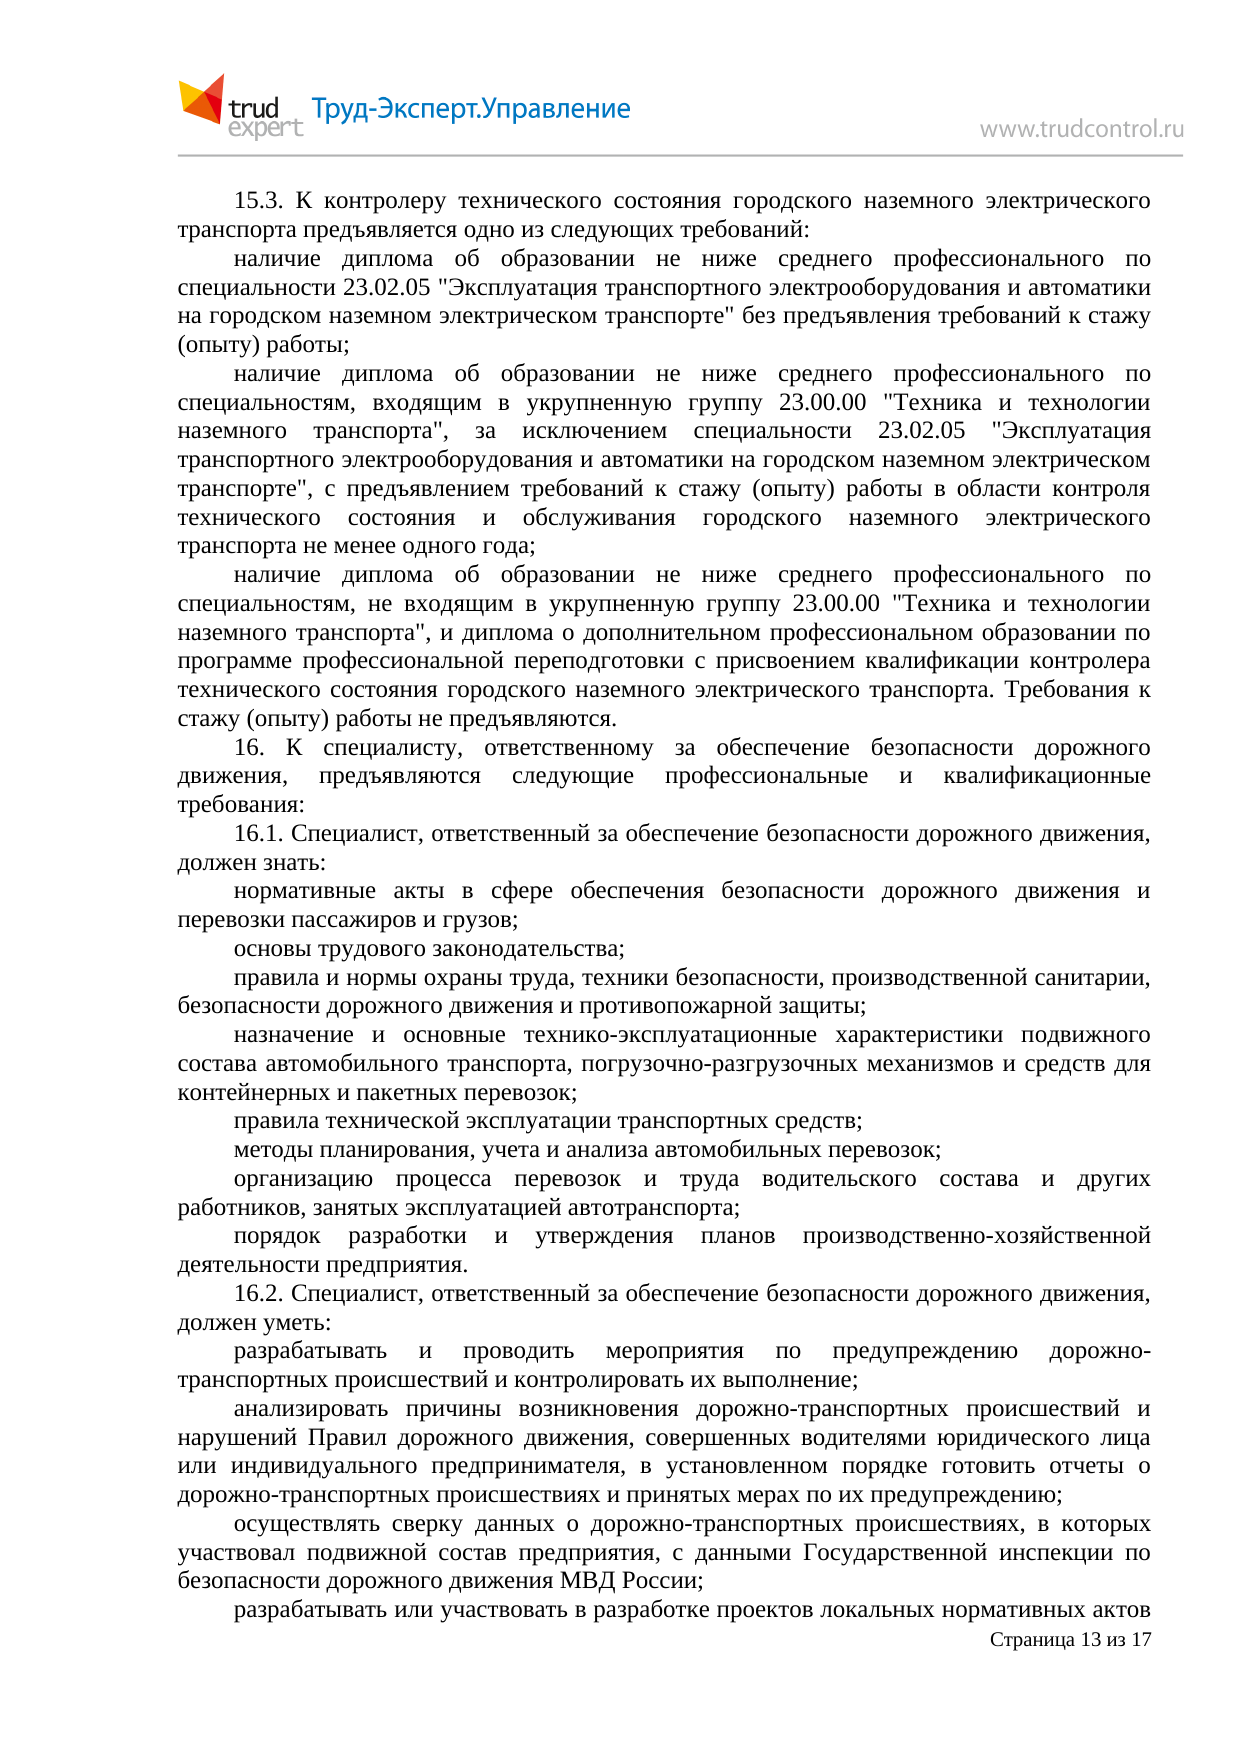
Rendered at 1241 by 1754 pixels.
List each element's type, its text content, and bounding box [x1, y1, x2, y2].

text наличие диплома об образовании не ниже среднего профессионального по специальностям, не входящим в укрупненную группу 23.00.00 "Техника и технологии наземного транспорта", и диплома о дополнительном профессиональном образовании по программе профессиональной переподготовки с присвоением квалификации контролера технического состояния городского наземного электрического транспорта. Требования к стажу (опыту) работы не предъявляются. [177, 559, 1152, 732]
text наличие диплома об образовании не ниже среднего профессионального по специальности 23.02.05 "Эксплуатация транспортного электрооборудования и автоматики на городском наземном электрическом транспорте" без предъявления требований к стажу (опыту) работы; [177, 243, 1152, 358]
text нормативные акты в сфере обеспечения безопасности дорожного движения и перевозки пассажиров и грузов; [177, 875, 1152, 933]
text правила и нормы охраны труда, техники безопасности, производственной санитарии, безопасности дорожного движения и противопожарной защиты; [177, 962, 1152, 1019]
picture [177, 73, 1184, 157]
text основы трудового законодательства; [177, 933, 1152, 962]
text 16.1. Специалист, ответственный за обеспечение безопасности дорожного движения, должен знать: [177, 818, 1152, 875]
text разрабатывать и проводить мероприятия по предупреждению дорожно-транспортных происшествий и контролировать их выполнение; [177, 1335, 1152, 1393]
text анализировать причины возникновения дорожно-транспортных происшествий и нарушений Правил дорожного движения, совершенных водителями юридического лица или индивидуального предпринимателя, в установленном порядке готовить отчеты о дорожно-транспортных происшествиях и принятых мерах по их предупреждению; [177, 1393, 1152, 1508]
text назначение и основные технико-эксплуатационные характеристики подвижного состава автомобильного транспорта, погрузочно-разгрузочных механизмов и средств для контейнерных и пакетных перевозок; [177, 1019, 1152, 1105]
text осуществлять сверку данных о дорожно-транспортных происшествиях, в которых участвовал подвижной состав предприятия, с данными Государственной инспекции по безопасности дорожного движения МВД России; [177, 1508, 1152, 1594]
text наличие диплома об образовании не ниже среднего профессионального по специальностям, входящим в укрупненную группу 23.00.00 "Техника и технологии наземного транспорта", за исключением специальности 23.02.05 "Эксплуатация транспортного электрооборудования и автоматики на городском наземном электрическом транспорте", с предъявлением требований к стажу (опыту) работы в области контроля технического состояния и обслуживания городского наземного электрического транспорта не менее одного года; [177, 358, 1152, 559]
text порядок разработки и утверждения планов производственно-хозяйственной деятельности предприятия. [177, 1220, 1152, 1278]
text 16. К специалисту, ответственному за обеспечение безопасности дорожного движения, предъявляются следующие профессиональные и квалификационные требования: [177, 732, 1152, 818]
text правила технической эксплуатации транспортных средств; [177, 1105, 1152, 1134]
text 15.3. К контролеру технического состояния городского наземного электрического транспорта предъявляется одно из следующих требований: [177, 185, 1152, 243]
text 16.2. Специалист, ответственный за обеспечение безопасности дорожного движения, должен уметь: [177, 1278, 1152, 1335]
text организацию процесса перевозок и труда водительского состава и других работников, занятых эксплуатацией автотранспорта; [177, 1163, 1152, 1220]
text методы планирования, учета и анализа автомобильных перевозок; [177, 1134, 1152, 1163]
